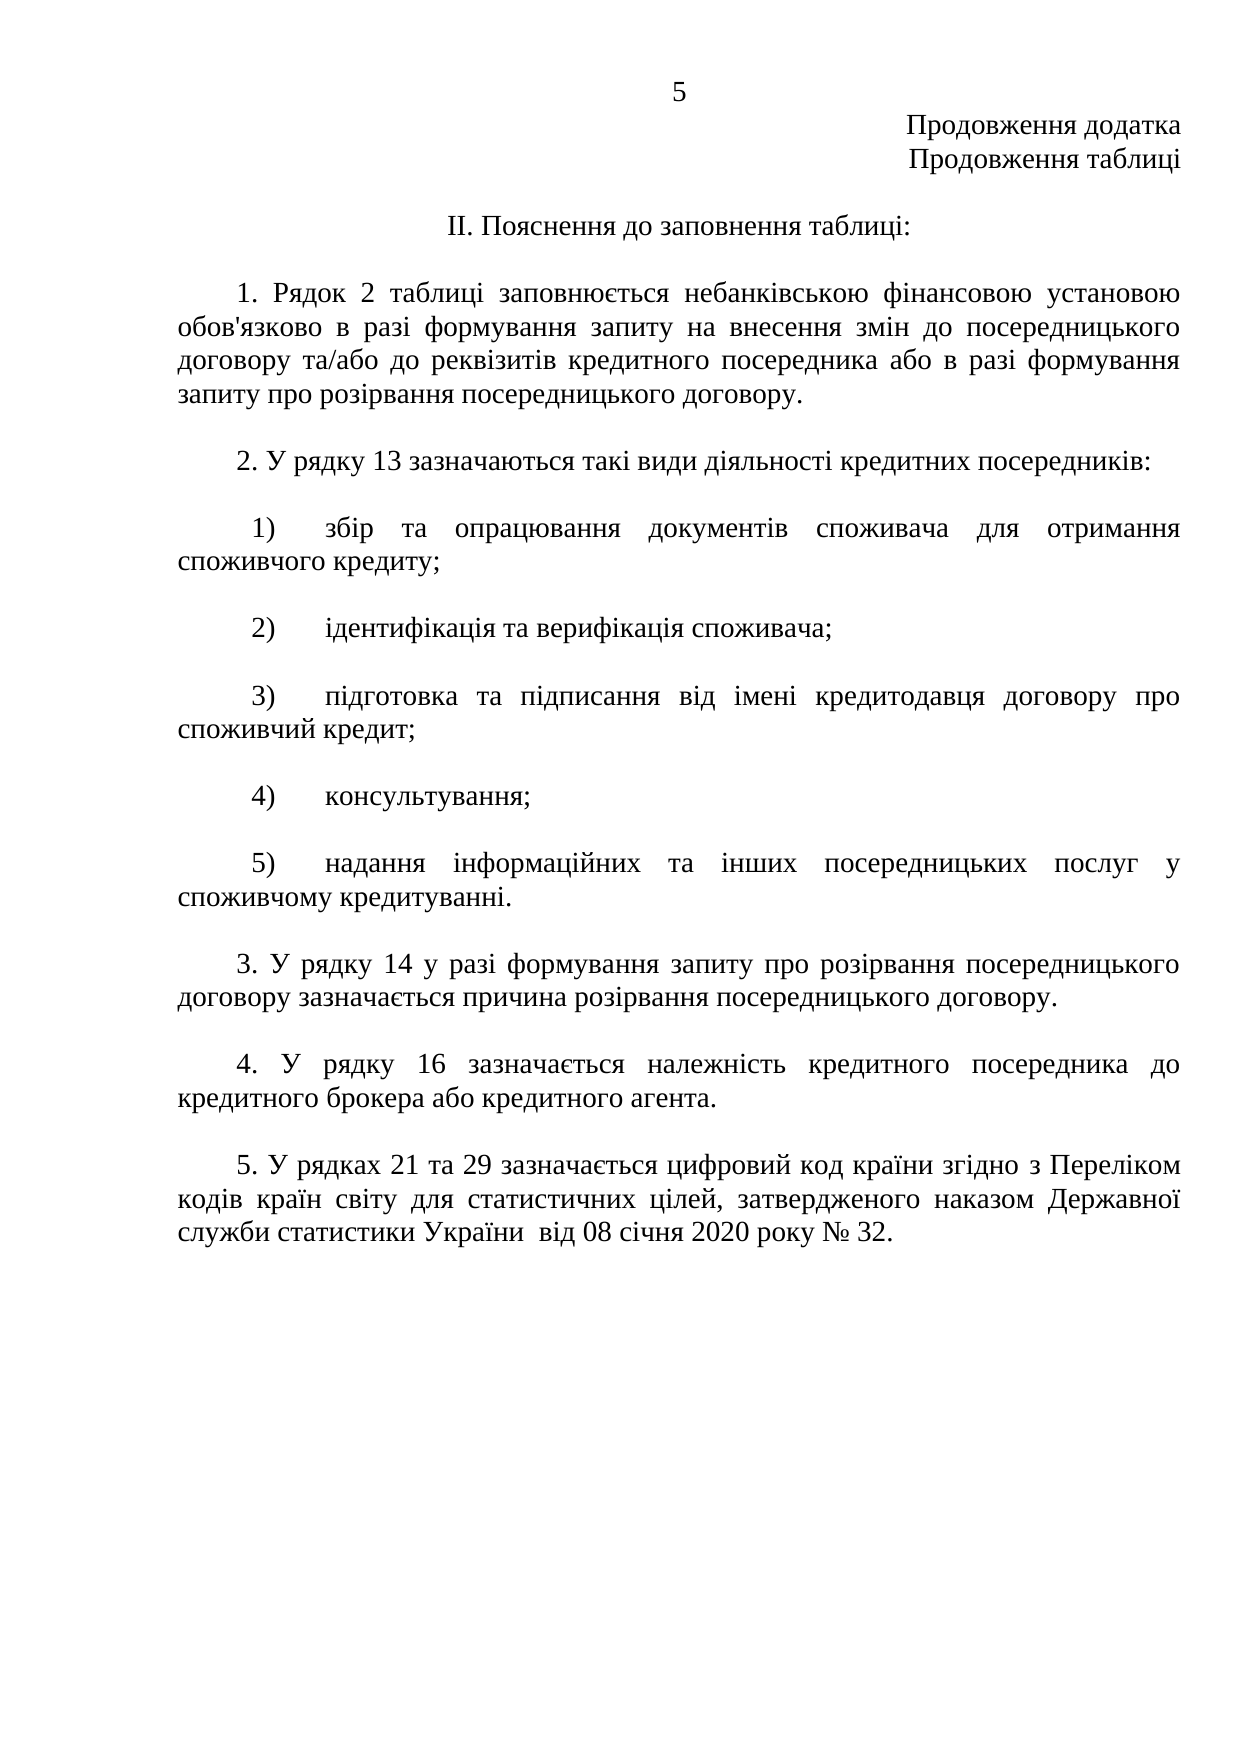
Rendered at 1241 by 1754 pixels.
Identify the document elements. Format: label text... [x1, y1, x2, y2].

text 5. У рядках 21 та 29 зазначається цифровий код країни згідно з Переліком кодів країн світу для статистичних цілей, затвердженого наказом Державної служби статистики України від 08 січня 2020 року № 32. [177, 1147, 1181, 1248]
text 4. У рядку 16 зазначається належність кредитного посередника до кредитного брокера або кредитного агента. [177, 1047, 1181, 1114]
list ідентифікація та верифікація споживача; [177, 611, 1181, 644]
text ІІ. Пояснення до заповнення таблиці: [177, 208, 1181, 242]
list надання інформаційних та інших посередницьких послуг у споживчому кредитуванні. [177, 845, 1181, 912]
list збір та опрацювання документів споживача для отримання споживчого кредиту; [177, 510, 1181, 577]
list підготовка та підписання від імені кредитодавця договору про споживчий кредит; [177, 678, 1181, 745]
list консультування; [177, 778, 1181, 812]
text 1. Рядок 2 таблиці заповнюється небанківською фінансовою установою обов'язково в разі формування запиту на внесення змін до посередницького договору та/або до реквізитів кредитного посередника або в разі формування запиту про розірвання посередницького договору. [177, 275, 1181, 409]
text 2. У рядку 13 зазначаються такі види діяльності кредитних посередників: [177, 443, 1181, 476]
text 3. У рядку 14 у разі формування запиту про розірвання посередницького договору зазначається причина розірвання посередницького договору. [177, 946, 1181, 1013]
